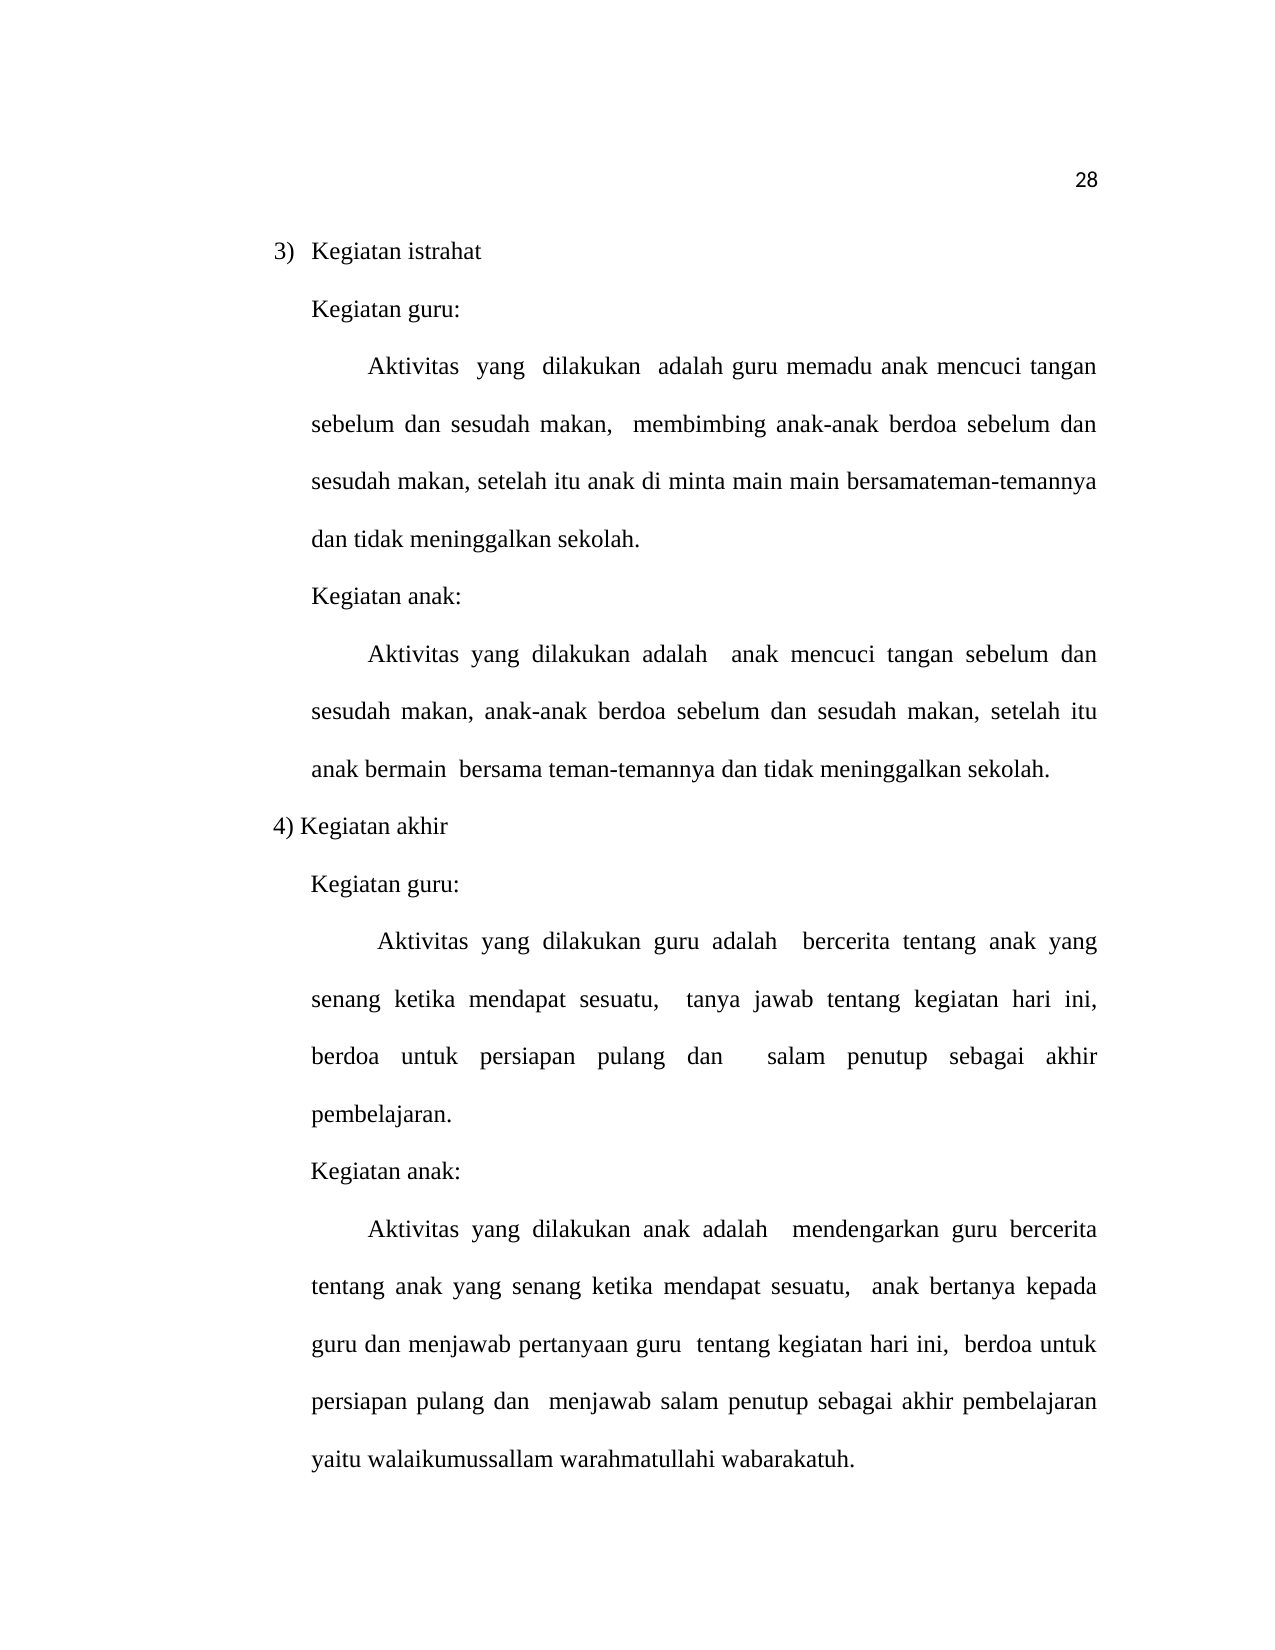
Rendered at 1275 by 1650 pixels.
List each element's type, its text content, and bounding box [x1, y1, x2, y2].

list Kegiatan anak: [311, 581, 1098, 610]
list Kegiatan guru: [311, 294, 1098, 322]
list Aktivitas yang dilakukan anak adalah mendengarkan guru bercerita tentang anak yang senang ketika mendapat sesuatu, anak bertanya kepada guru dan menjawab pertanyaan guru tentang kegiatan hari ini, berdoa untuk persiapan pulang dan menjawab salam penutup sebagai akhir pembelajaran yaitu walaikumussallam warahmatullahi wabarakatuh. [311, 1214, 1098, 1472]
list 4) Kegiatan akhir [273, 811, 1098, 840]
list Kegiatan istrahat [274, 236, 1098, 265]
list Aktivitas yang dilakukan adalah guru memadu anak mencuci tangan sebelum dan sesudah makan, membimbing anak-anak berdoa sebelum dan sesudah makan, setelah itu anak di minta main main bersamateman-temannya dan tidak meninggalkan sekolah. [311, 351, 1098, 552]
list Aktivitas yang dilakukan adalah anak mencuci tangan sebelum dan sesudah makan, anak-anak berdoa sebelum dan sesudah makan, setelah itu anak bermain bersama teman-temannya dan tidak meninggalkan sekolah. [311, 639, 1098, 782]
list Kegiatan anak: [310, 1156, 1098, 1185]
list Kegiatan guru: [310, 869, 1098, 897]
list Aktivitas yang dilakukan guru adalah bercerita tentang anak yang senang ketika mendapat sesuatu, tanya jawab tentang kegiatan hari ini, berdoa untuk persiapan pulang dan salam penutup sebagai akhir pembelajaran. [311, 926, 1098, 1127]
